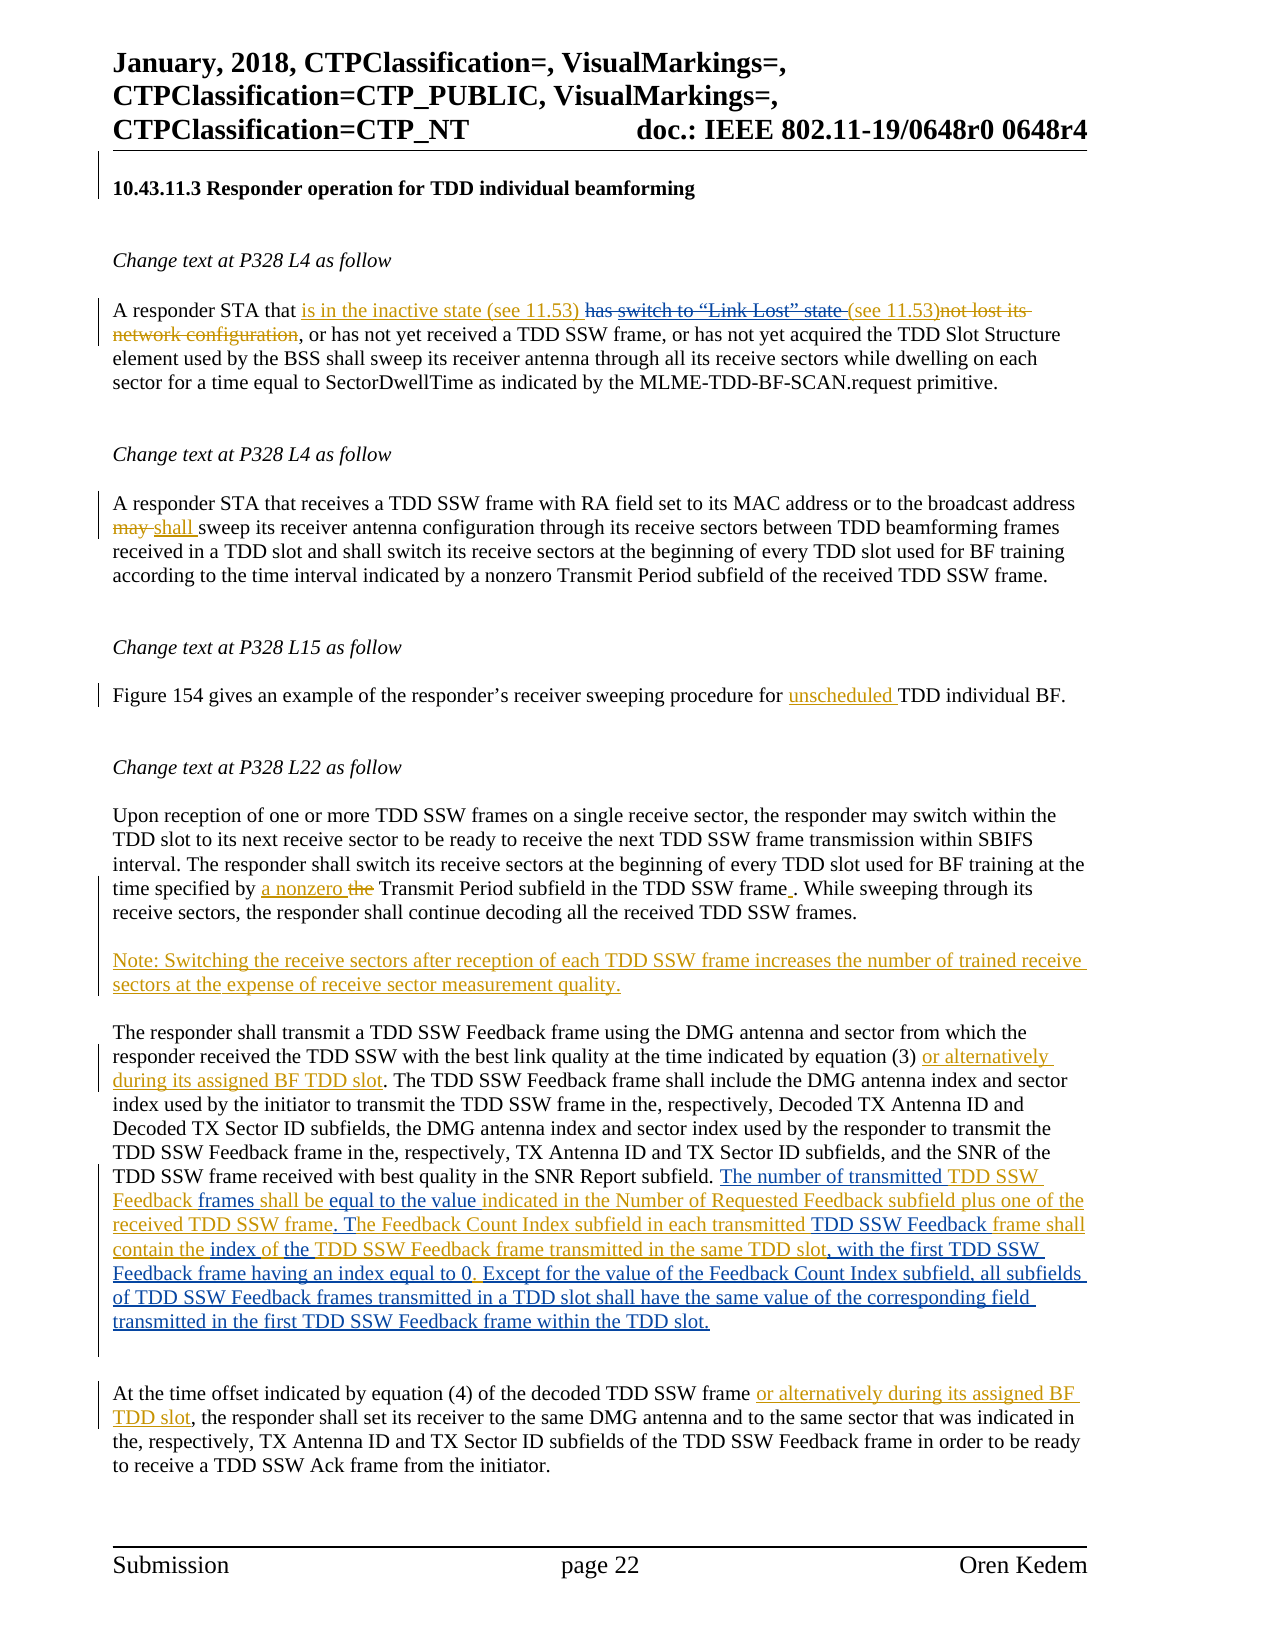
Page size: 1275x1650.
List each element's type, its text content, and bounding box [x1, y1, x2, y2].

text 10.43.11.3 Responder operation for TDD individual beamforming [112, 175, 1087, 199]
text A responder STA that receives a TDD SSW frame with RA field set to its MAC address or to the broadcast address sweep its receiver antenna configuration through its receive sectors between TDD beamforming frames received in a TDD slot and shall switch its receive sectors at the beginning of every TDD slot used for BF training according to the time interval indicated by a nonzero Transmit Period subfield of the received TDD SSW frame. [112, 491, 1087, 587]
text The responder shall transmit a TDD SSW Feedback frame using the DMG antenna and sector from which the responder received the TDD SSW with the best link quality at the time indicated by equation (3) . The TDD SSW Feedback frame shall include the DMG antenna index and sector index used by the initiator to transmit the TDD SSW frame in the, respectively, Decoded TX Antenna ID and Decoded TX Sector ID subfields, the DMG antenna index and sector index used by the responder to transmit the TDD SSW Feedback frame in the, respectively, TX Antenna ID and TX Sector ID subfields, and the SNR of the TDD SSW frame received with best quality in the SNR Report subfield. [112, 1020, 1087, 1281]
text Change text at P328 L22 as follow [112, 755, 1087, 779]
text At the time offset indicated by equation (4) of the decoded TDD SSW frame , the responder shall set its receiver to the same DMG antenna and to the same sector that was indicated in the, respectively, TX Antenna ID and TX Sector ID subfields of the TDD SSW Feedback frame in order to be ready to receive a TDD SSW Ack frame from the initiator. [112, 1381, 1087, 1477]
text The responder shall transmit a TDD SSW Feedback frame using the DMG antenna and sector from which the responder received the TDD SSW with the best link quality at the time indicated by equation (3) . The TDD SSW Feedback frame shall include the DMG antenna index and sector index used by the initiator to transmit the TDD SSW frame in the, respectively, Decoded TX Antenna ID and Decoded TX Sector ID subfields, the DMG antenna index and sector index used by the responder to transmit the TDD SSW Feedback frame in the, respectively, TX Antenna ID and TX Sector ID subfields, and the SNR of the TDD SSW frame received with best quality in the SNR Report subfield. [112, 1282, 1087, 1333]
text A responder STA that , or has not yet received a TDD SSW frame, or has not yet acquired the TDD Slot Structure element used by the BSS shall sweep its receiver antenna through all its receive sectors while dwelling on each sector for a time equal to SectorDwellTime as indicated by the MLME-TDD-BF-SCAN.request primitive. [112, 298, 1087, 394]
text Change text at P328 L4 as follow [112, 248, 1087, 272]
text Upon reception of one or more TDD SSW frames on a single receive sector, the responder may switch within the TDD slot to its next receive sector to be ready to receive the next TDD SSW frame transmission within SBIFS interval. The responder shall switch its receive sectors at the beginning of every TDD slot used for BF training at the time specified by Transmit Period subfield in the TDD SSW frame. While sweeping through its receive sectors, the responder shall continue decoding all the received TDD SSW frames. [112, 803, 1087, 924]
text Change text at P328 L4 as follow [112, 442, 1087, 466]
text Change text at P328 L15 as follow [112, 635, 1087, 659]
text Figure 154 gives an example of the responder’s receiver sweeping procedure for TDD individual BF. [112, 683, 1087, 707]
